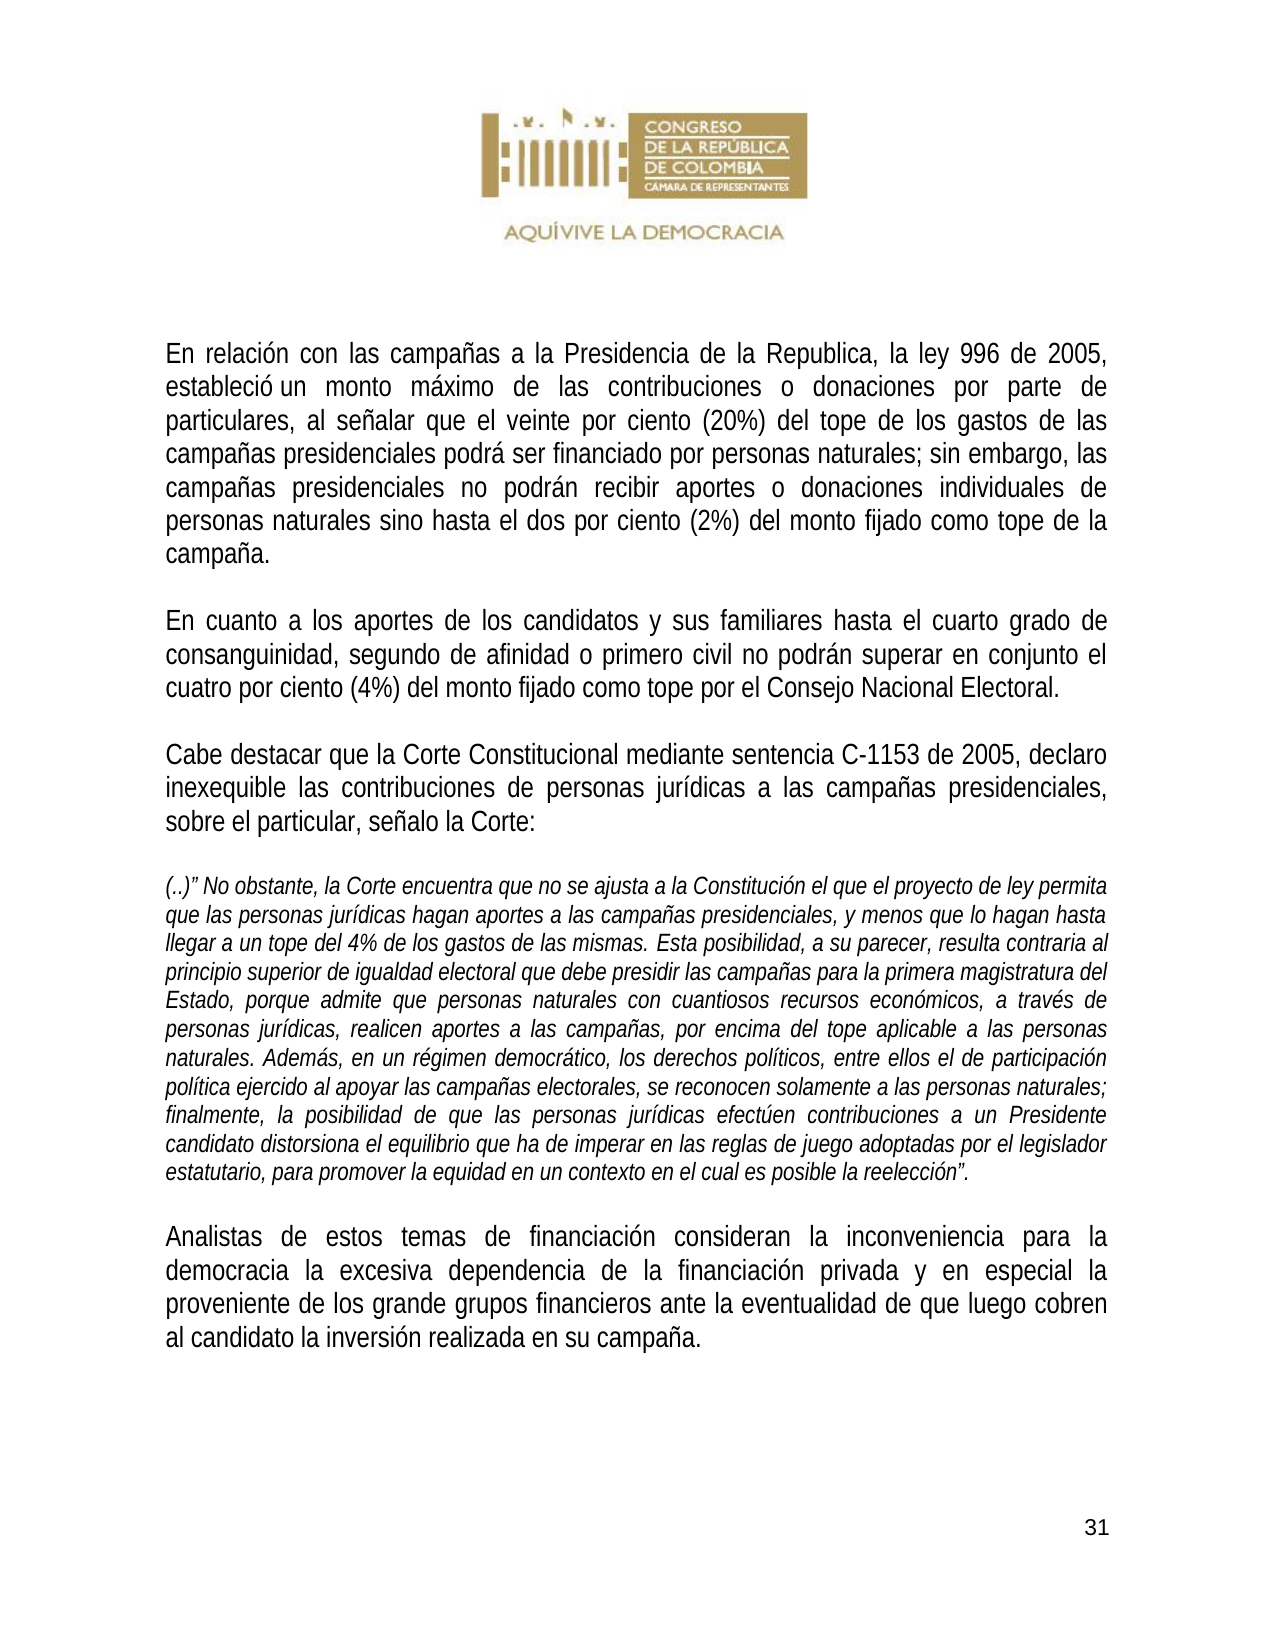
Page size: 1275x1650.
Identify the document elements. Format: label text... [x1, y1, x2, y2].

text (..)” No obstante, la Corte encuentra que no se ajusta a la Constitución el que el proyecto de ley permita que las personas jurídicas hagan aportes a las campañas presidenciales, y menos que lo hagan hasta llegar a un tope del 4% de los gastos de las mismas. Esta posibilidad, a su parecer, resulta contraria al principio superior de igualdad electoral que debe presidir las campañas para la primera magistratura del Estado, porque admite que personas naturales con cuantiosos recursos económicos, a través de personas jurídicas, realicen aportes a las campañas, por encima del tope aplicable a las personas naturales. Además, en un régimen democrático, los derechos políticos, entre ellos el de participación política ejercido al apoyar las campañas electorales, se reconocen solamente a las personas naturales; finalmente, la posibilidad de que las personas jurídicas efectúen contribuciones a un Presidente candidato distorsiona el equilibrio que ha de imperar en las reglas de juego adoptadas por el legislador estatutario, para promover la equidad en un contexto en el cual es posible la reelección”. [165, 871, 1109, 1186]
text En relación con las campañas a la Presidencia de la Republica, la ley 996 de 2005, estableció un monto máximo de las contribuciones o donaciones por parte de particulares, al señalar que el veinte por ciento (20%) del tope de los gastos de las campañas presidenciales podrá ser financiado por personas naturales; sin embargo, las campañas presidenciales no podrán recibir aportes o donaciones individuales de personas naturales sino hasta el dos por ciento (2%) del monto fijado como tope de la campaña. [165, 336, 1109, 570]
text Analistas de estos temas de financiación consideran la inconveniencia para la democracia la excesiva dependencia de la financiación privada y en especial la proveniente de los grande grupos financieros ante la eventualidad de que luego cobren al candidato la inversión realizada en su campaña. [165, 1219, 1109, 1353]
text En cuanto a los aportes de los candidatos y sus familiares hasta el cuarto grado de consanguinidad, segundo de afinidad o primero civil no podrán superar en conjunto el cuatro por ciento (4%) del monto fijado como tope por el Consejo Nacional Electoral. [165, 603, 1109, 704]
text Cabe destacar que la Corte Constitucional mediante sentencia C-1153 de 2005, declaro inexequible las contribuciones de personas jurídicas a las campañas presidenciales, sobre el particular, señalo la Corte: [165, 737, 1109, 837]
picture [458, 94, 817, 251]
